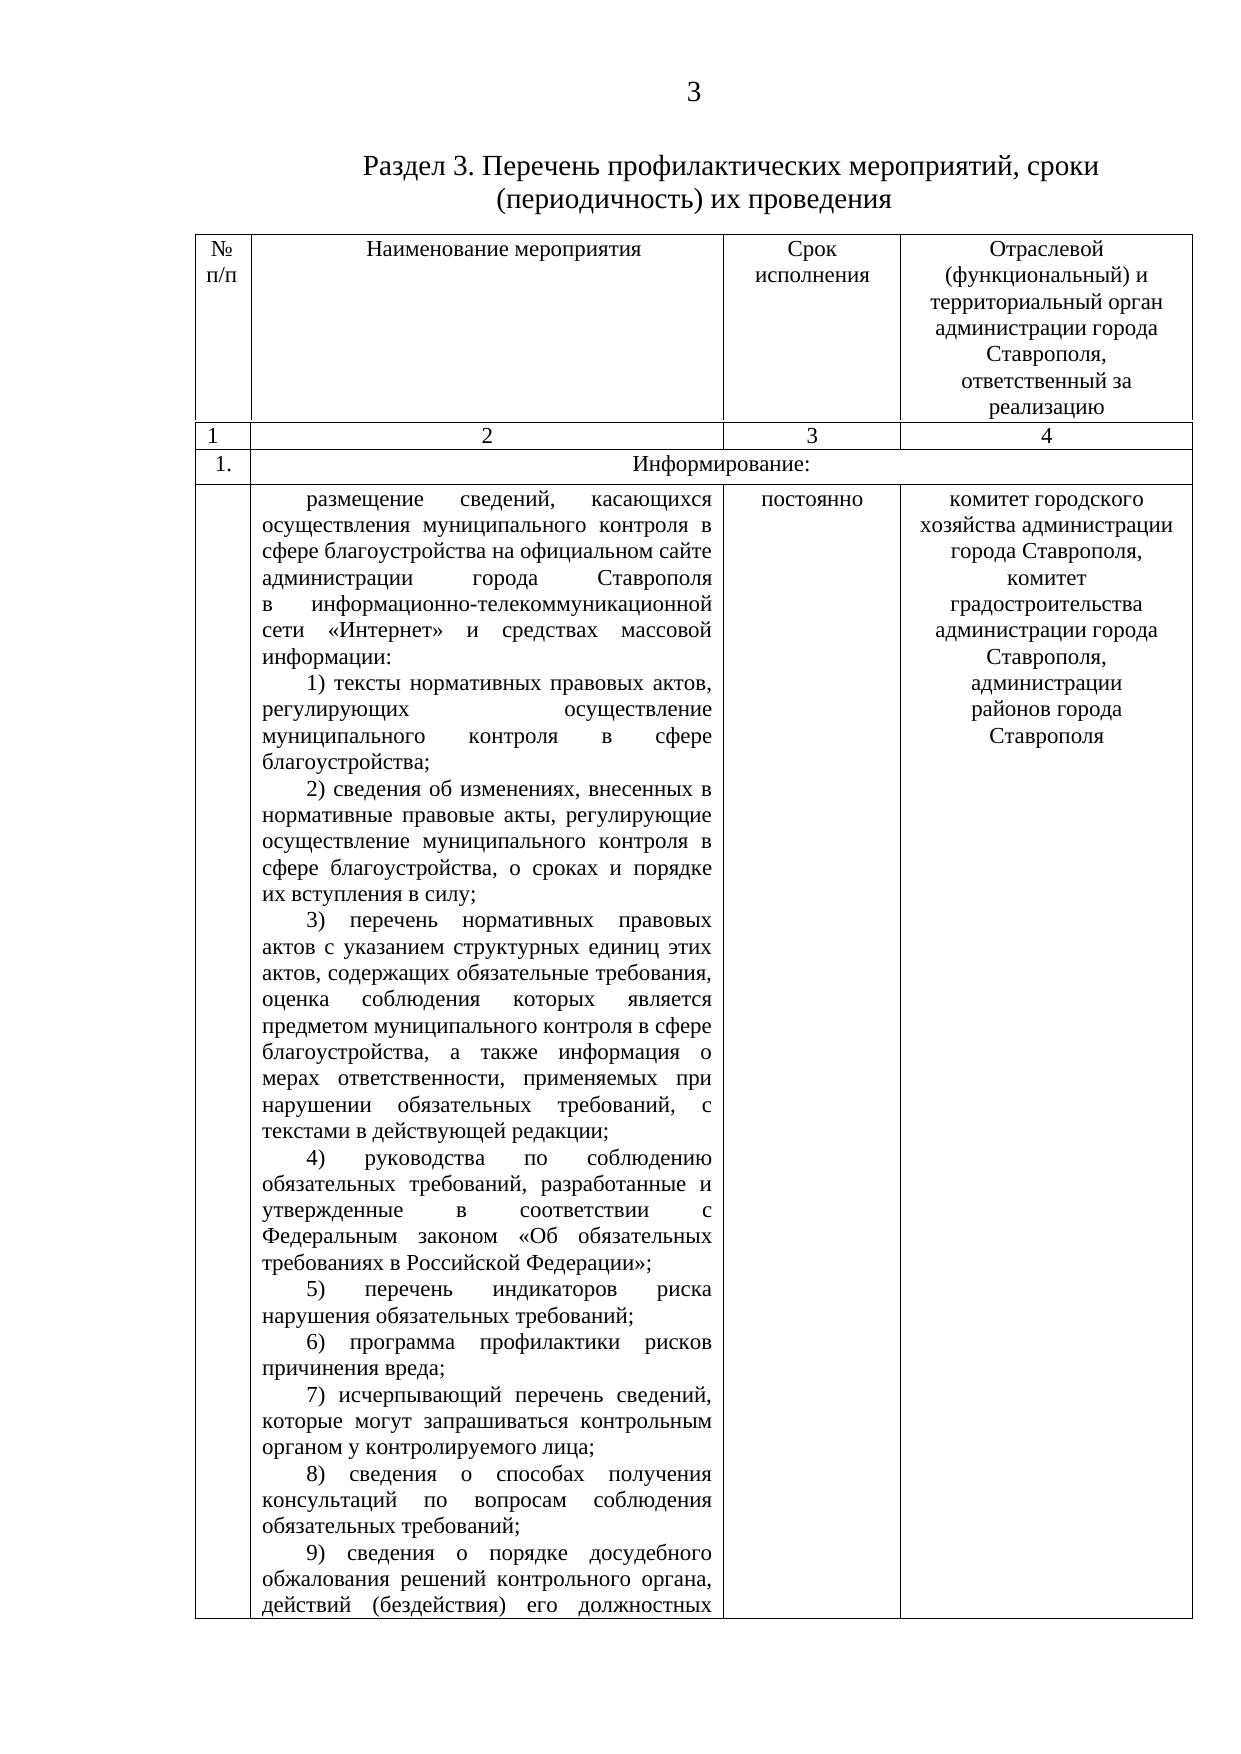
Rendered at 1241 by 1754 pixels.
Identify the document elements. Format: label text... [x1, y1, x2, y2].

table_header 2 [251, 423, 723, 449]
table_cell Информирование: [251, 450, 1192, 484]
table_header Срок исполнения [724, 235, 900, 419]
table_header Отраслевой (функциональный) и территориальный орган администрации города Ставрополя, ответственный за реализацию [901, 235, 1192, 419]
table_header 3 [724, 423, 900, 449]
table_cell [196, 485, 250, 1618]
table_header № п/п [196, 235, 251, 419]
table_cell 1. [196, 450, 250, 484]
table_header 1 [196, 423, 250, 449]
text Раздел 3. Перечень профилактических мероприятий, сроки (периодичность) их проведения [207, 148, 1181, 215]
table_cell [251, 485, 723, 1618]
table_cell постоянно [724, 485, 900, 1618]
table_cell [901, 485, 1192, 1618]
table_header 4 [901, 423, 1192, 449]
table_header Наименование мероприятия [252, 235, 723, 419]
